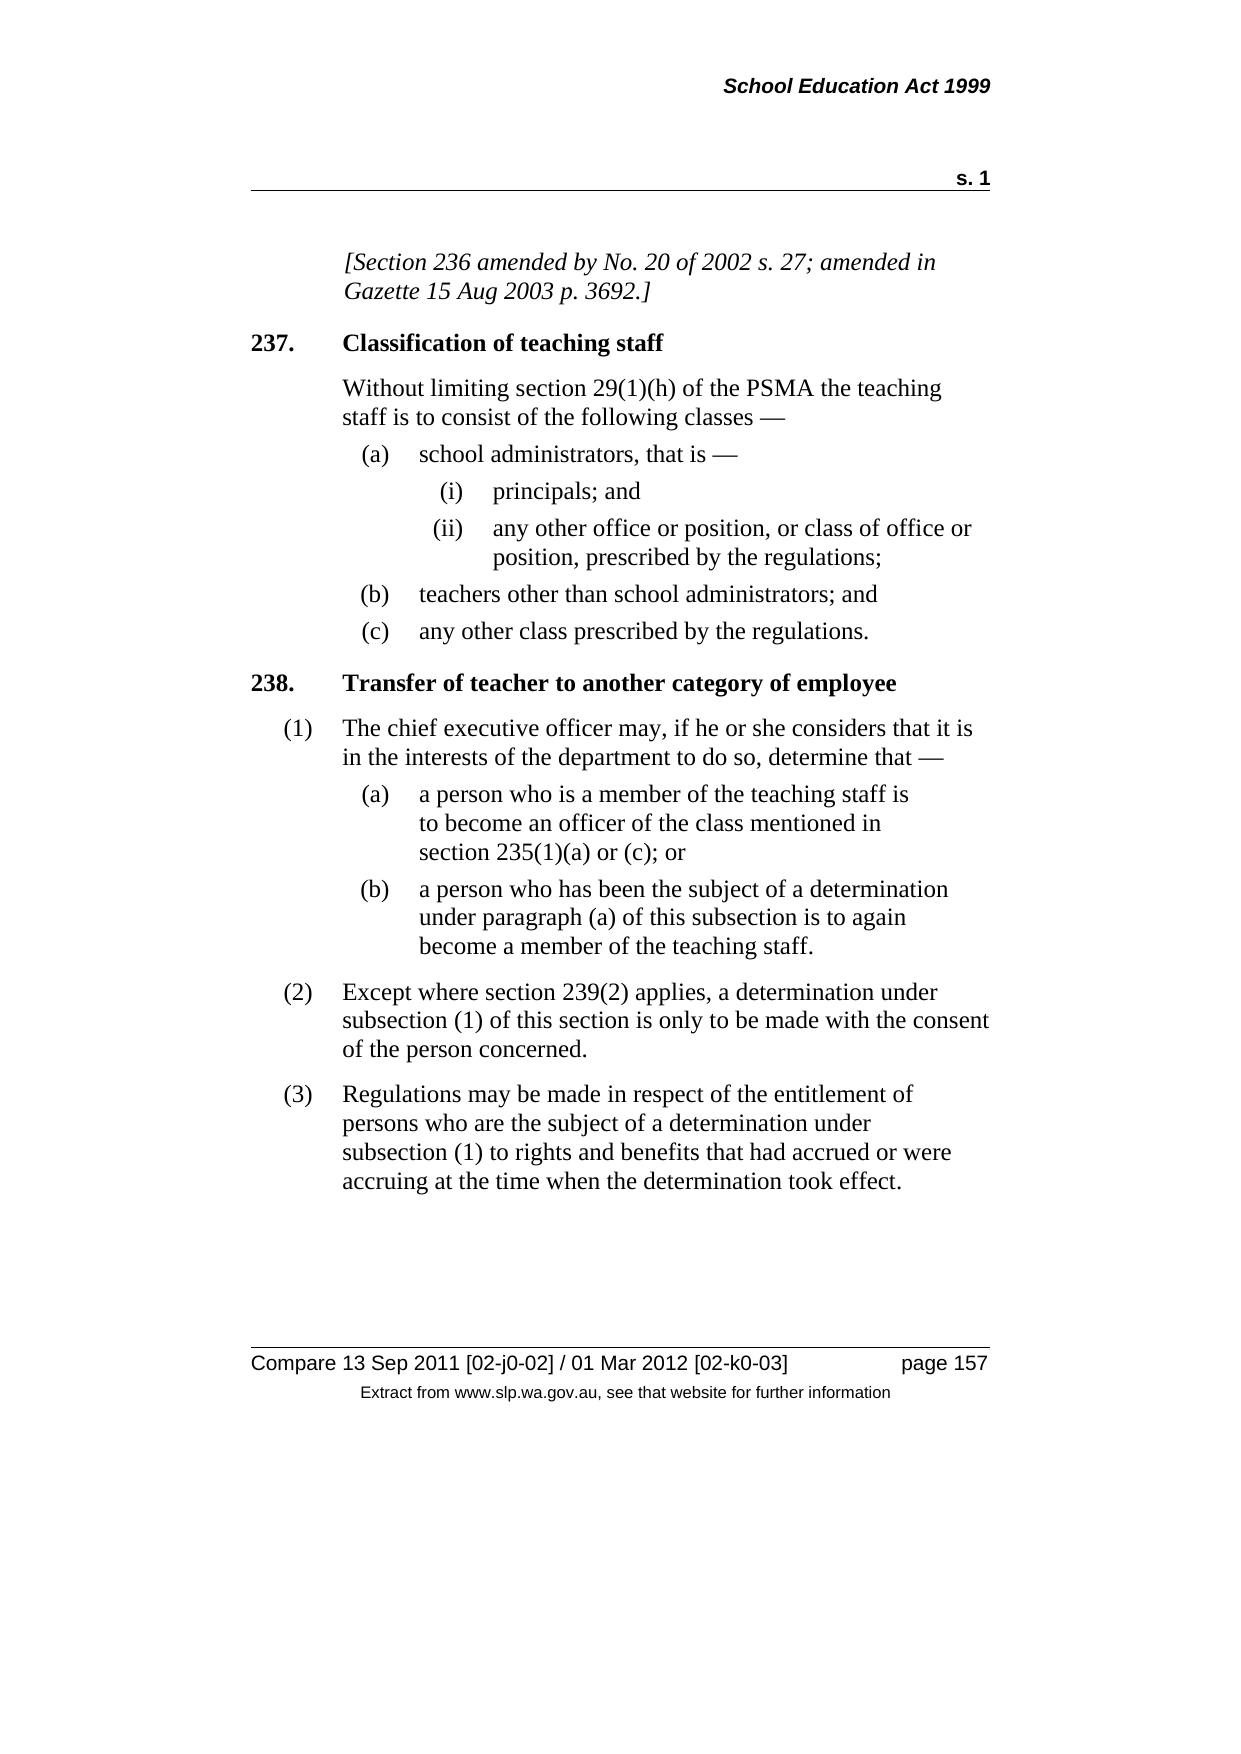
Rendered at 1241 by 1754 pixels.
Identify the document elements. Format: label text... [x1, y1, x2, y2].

text (c) any other class prescribed by the regulations. [251, 616, 990, 645]
subtitle 238. Transfer of teacher to another category of employee [251, 668, 990, 697]
text [Section 236 amended by No. 20 of 2002 s. 27; amended in Gazette 15 Aug 2003 p. 3692.] [251, 247, 990, 305]
text (a) school administrators, that is — [251, 439, 990, 468]
subtitle 237. Classification of teaching staff [251, 328, 990, 357]
text (3) Regulations may be made in respect of the entitlement of persons who are the subject of a determination under subsection (1) to rights and benefits that had accrued or were accruing at the time when the determination took effect. [251, 1079, 990, 1194]
text (b) a person who has been the subject of a determination under paragraph (a) of this subsection is to again become a member of the teaching staff. [251, 874, 990, 960]
text (a) a person who is a member of the teaching staff is to become an officer of the class mentioned in section 235(1)(a) or (c); or [251, 779, 990, 865]
text (1) The chief executive officer may, if he or she considers that it is in the interests of the department to do so, determine that — [251, 713, 990, 771]
text Without limiting section 29(1)(h) of the PSMA the teaching staff is to consist of the following classes — [251, 373, 990, 431]
text (ii) any other office or position, or class of office or position, prescribed by the regulations; [251, 513, 990, 571]
text (2) Except where section 239(2) applies, a determination under subsection (1) of this section is only to be made with the consent of the person concerned. [251, 977, 990, 1063]
text (b) teachers other than school administrators; and [251, 579, 990, 608]
text (i) principals; and [251, 476, 990, 505]
